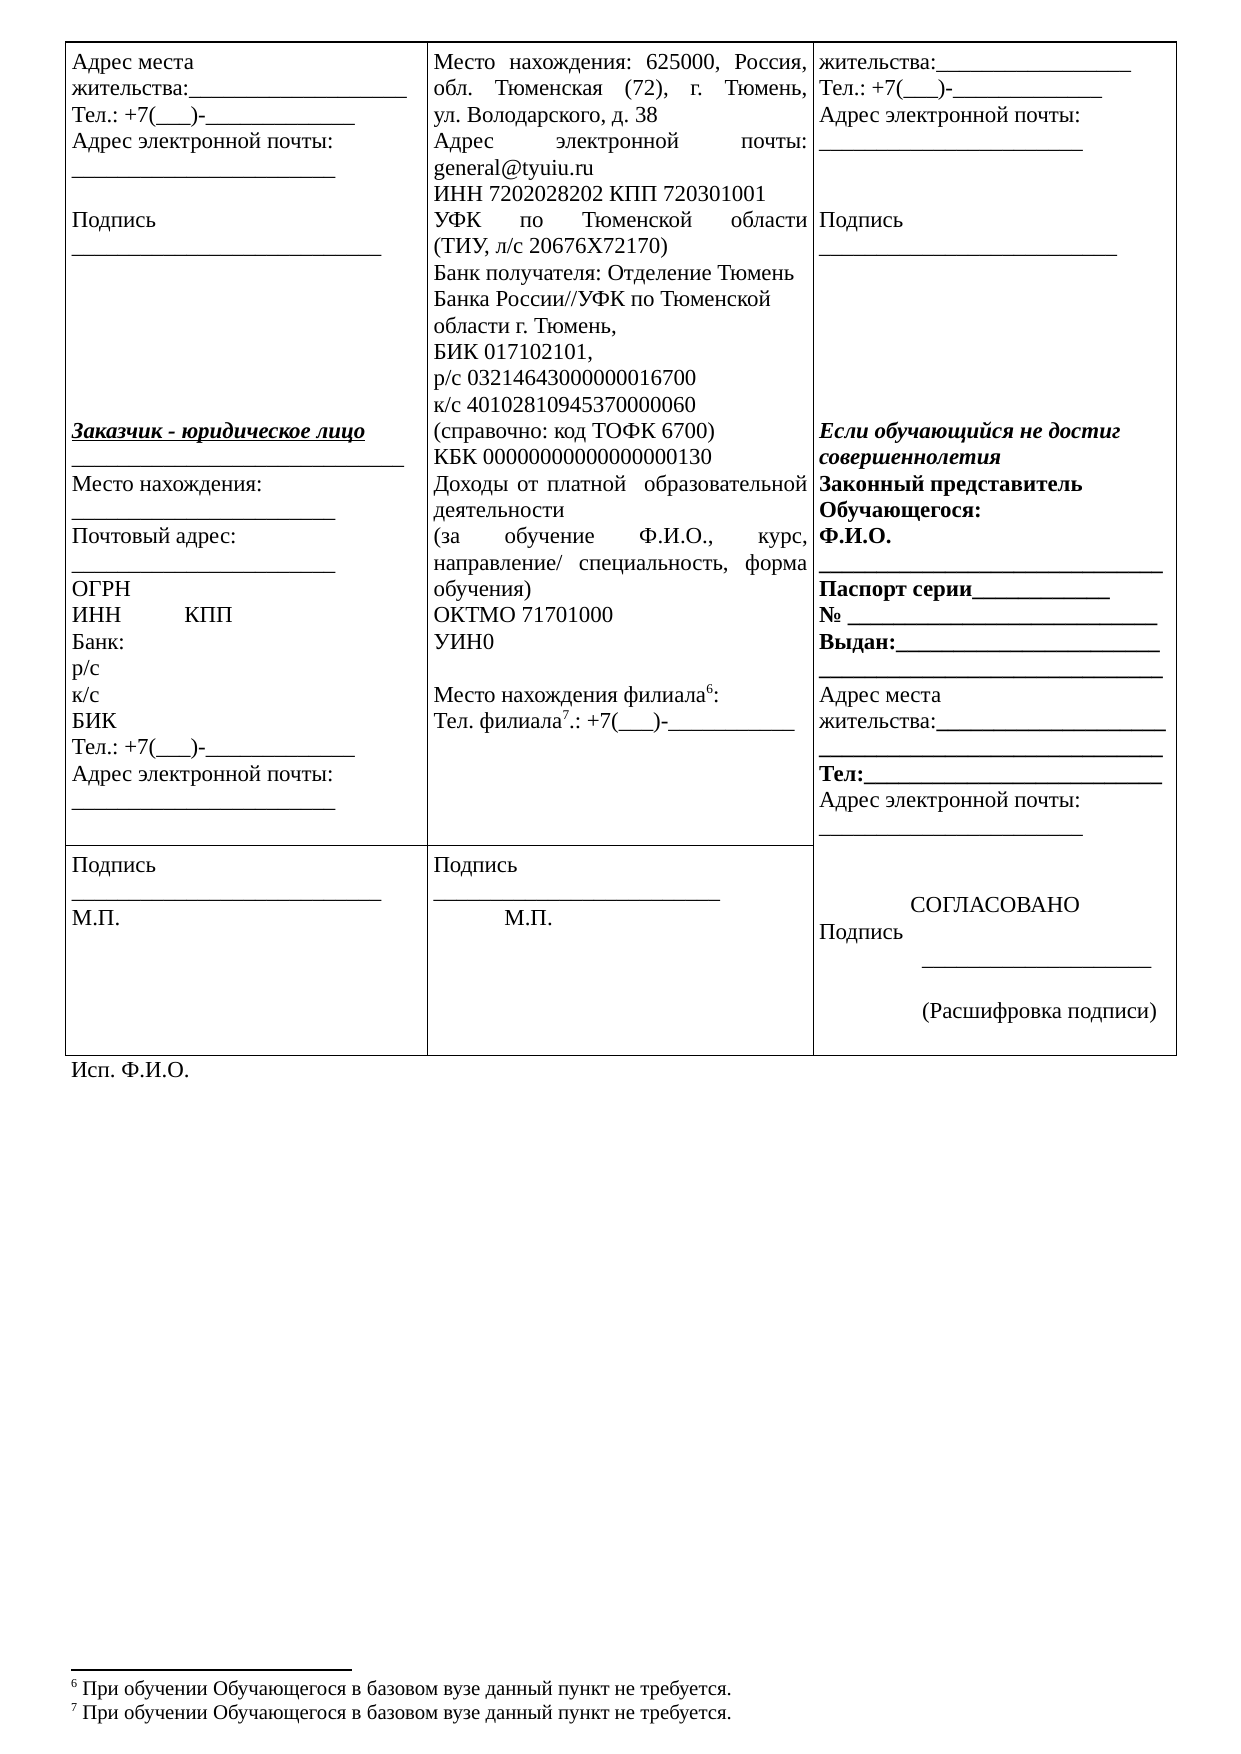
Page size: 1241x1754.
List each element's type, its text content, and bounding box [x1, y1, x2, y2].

table_cell Подпись ___________________________ М.П. [66, 846, 427, 1055]
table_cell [814, 43, 1176, 1055]
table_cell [66, 43, 427, 844]
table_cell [428, 43, 813, 844]
table_cell Подпись _________________________ М.П. [428, 846, 813, 1055]
text Исп. Ф.И.О. [71, 1056, 1193, 1083]
